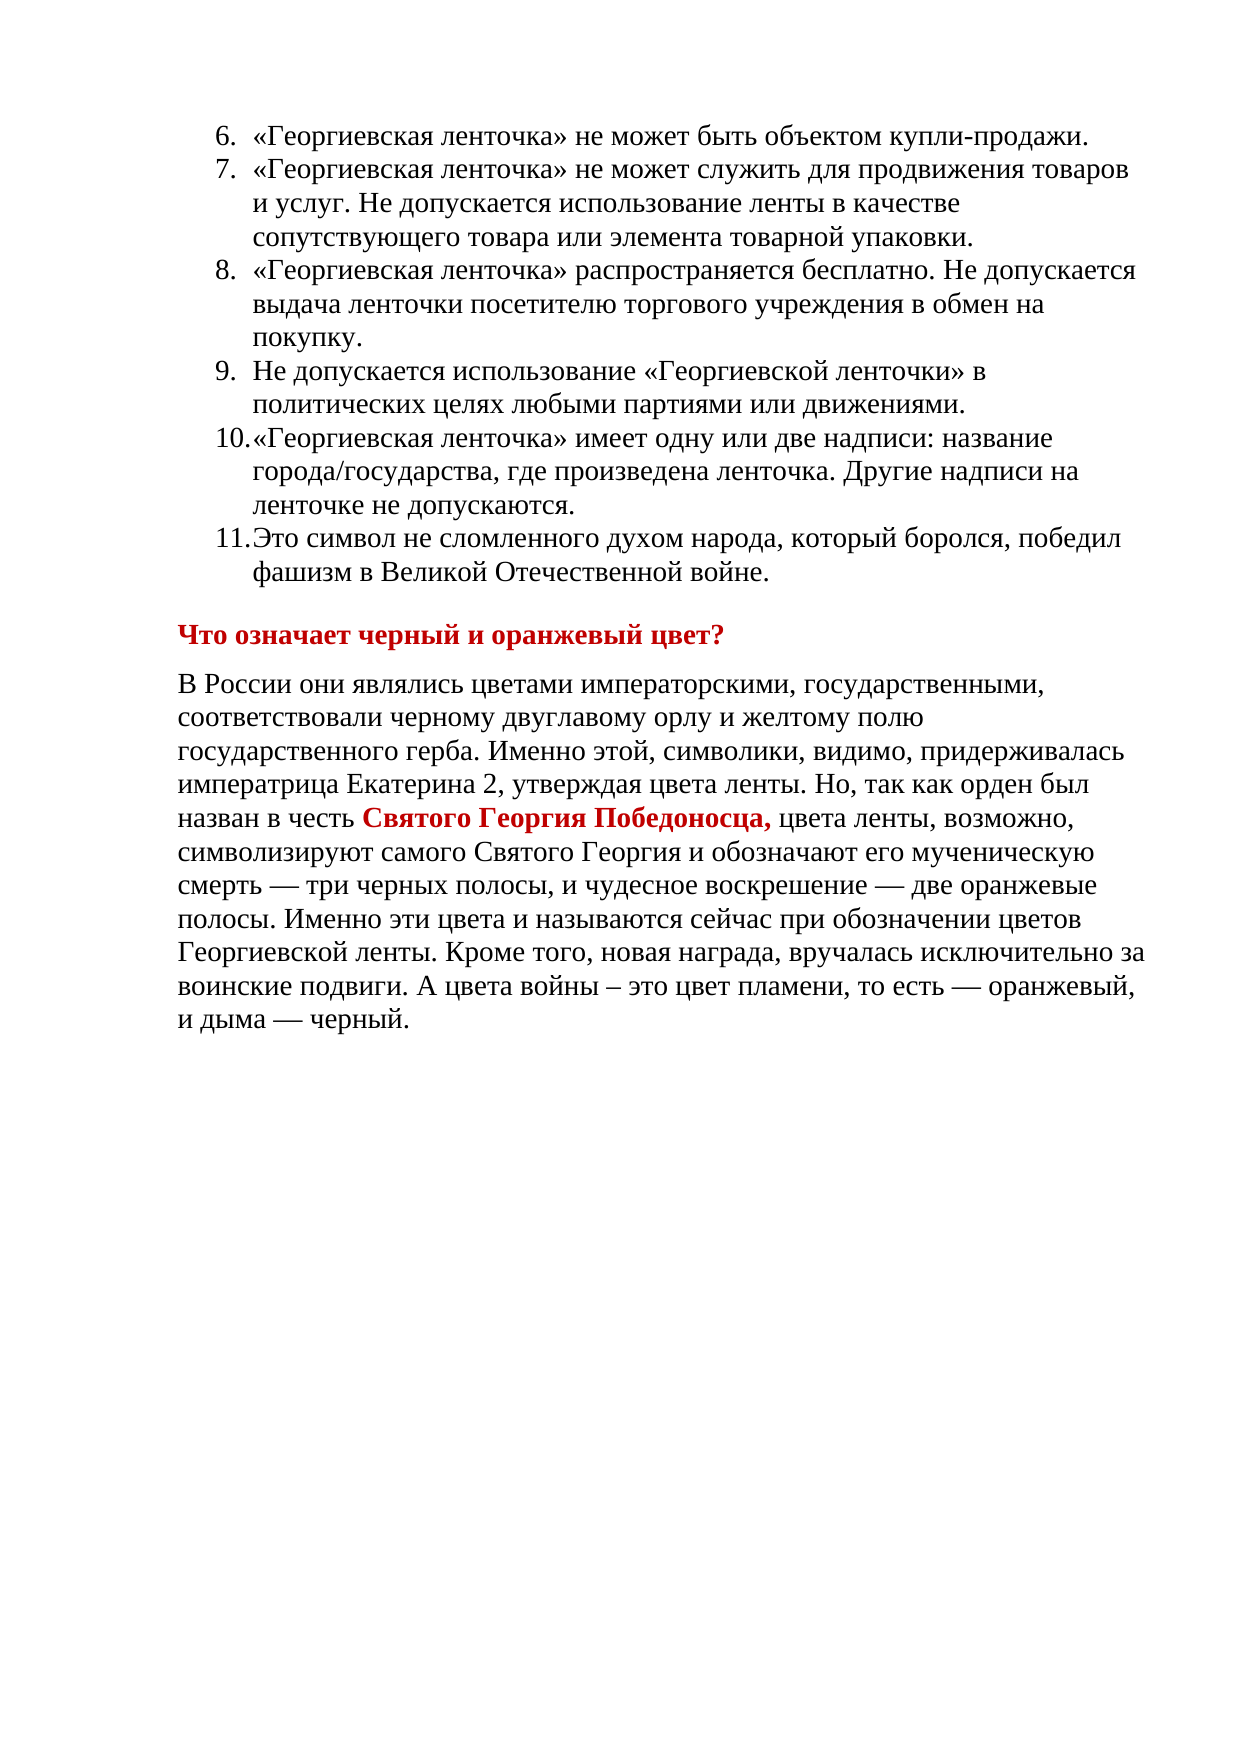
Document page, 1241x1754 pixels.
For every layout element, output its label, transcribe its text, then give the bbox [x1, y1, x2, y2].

list «Георгиевская ленточка» распространяется бесплатно. Не допускается выдача ленточки посетителю торгового учреждения в обмен на покупку. [215, 252, 1152, 353]
list Не допускается использование «Георгиевской ленточки» в политических целях любыми партиями или движениями. [215, 353, 1152, 420]
list «Георгиевская ленточка» имеет одну или две надписи: название города/государства, где произведена ленточка. Другие надписи на ленточке не допускаются. [215, 420, 1152, 521]
text Что означает черный и оранжевый цвет? [177, 617, 1152, 650]
text В России они являлись цветами императорскими, государственными, соответствовали черному двуглавому орлу и желтому полю государственного герба. Именно этой, символики, видимо, придерживалась императрица Екатерина 2, утверждая цвета ленты. Но, так как орден был назван в честь Святого Георгия Победоносца, цвета ленты, возможно, символизируют самого Святого Георгия и обозначают его мученическую смерть — три черных полосы, и чудесное воскрешение — две оранжевые полосы. Именно эти цвета и называются сейчас при обозначении цветов Георгиевской ленты. Кроме того, новая награда, вручалась исключительно за воинские подвиги. А цвета войны – это цвет пламени, то есть — оранжевый, и дыма — черный. [177, 666, 1152, 1035]
list «Георгиевская ленточка» не может быть объектом купли-продажи. [215, 118, 1152, 152]
list Это символ не сломленного духом народа, который боролся, победил фашизм в Великой Отечественной войне. [215, 521, 1152, 588]
list «Георгиевская ленточка» не может служить для продвижения товаров и услуг. Не допускается использование ленты в качестве сопутствующего товара или элемента товарной упаковки. [215, 152, 1152, 252]
